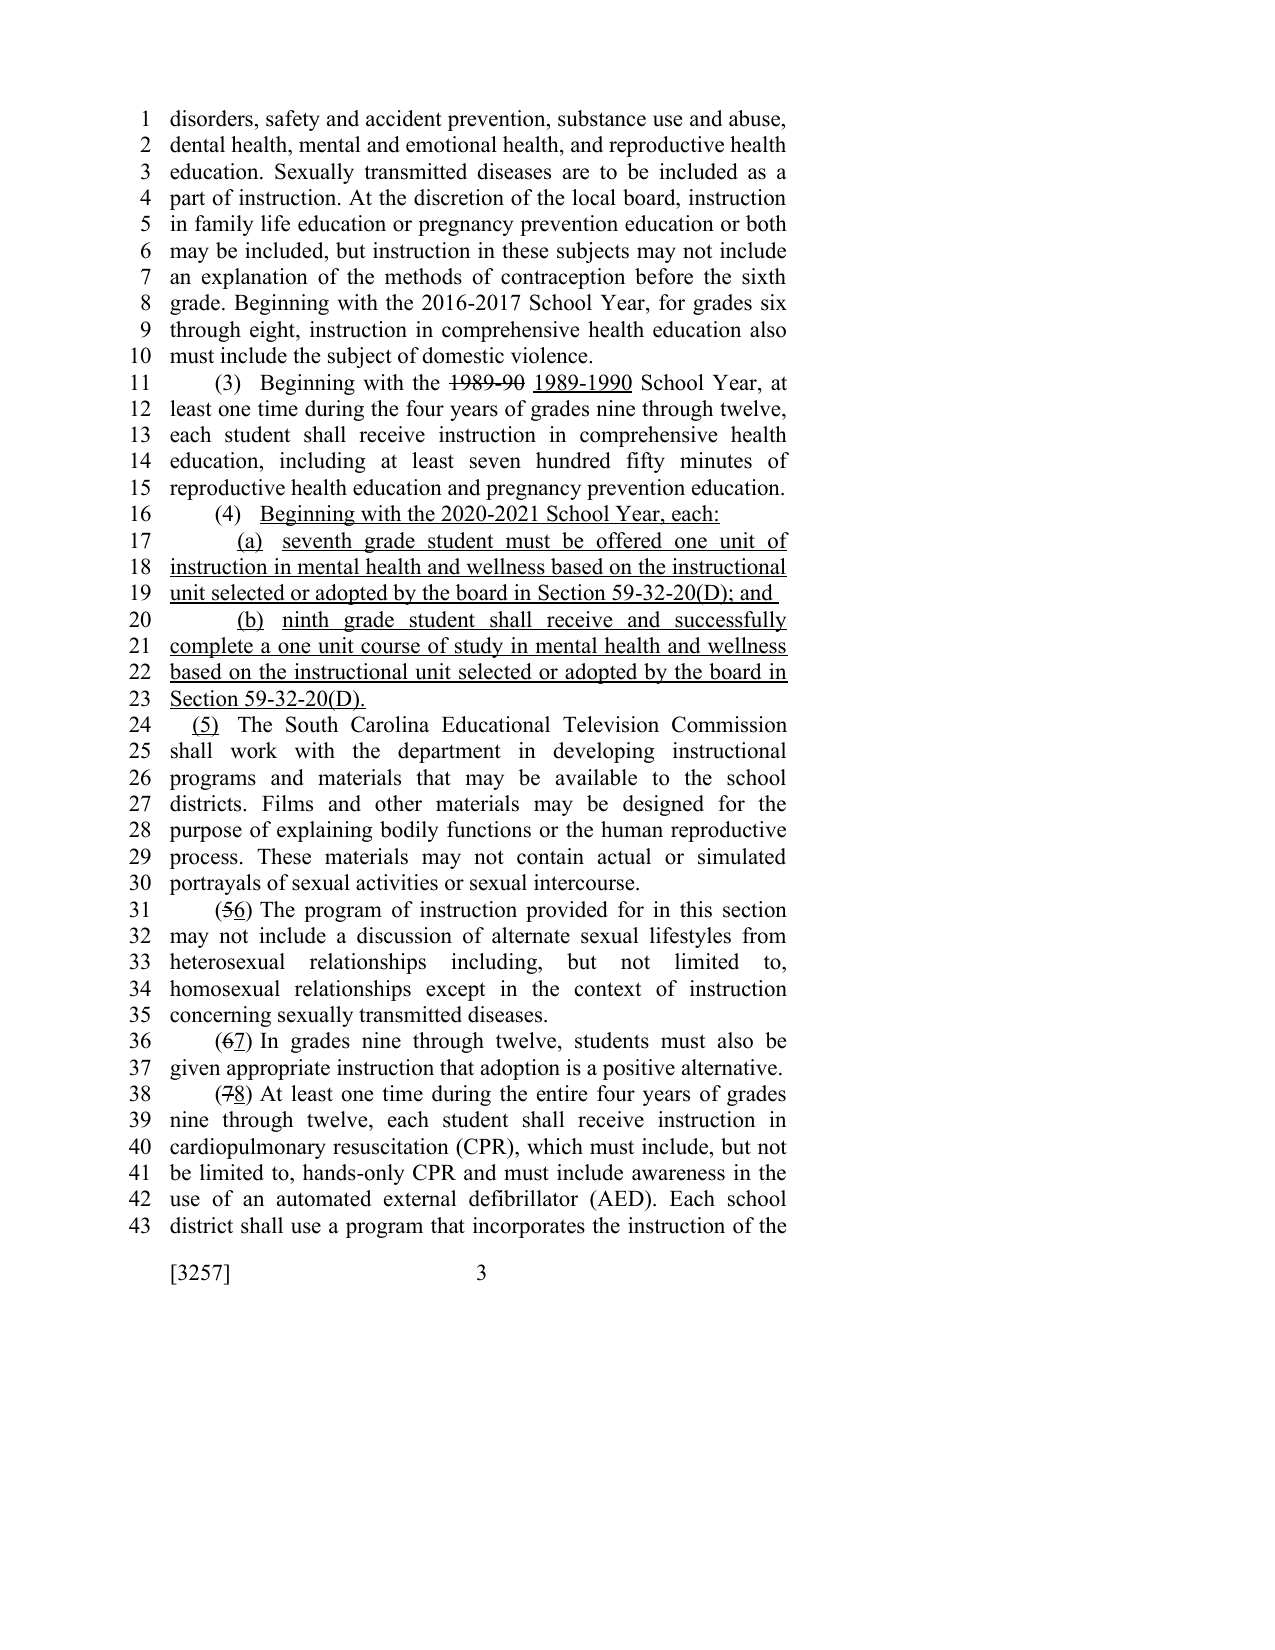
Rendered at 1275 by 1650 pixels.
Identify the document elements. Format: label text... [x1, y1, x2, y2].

text (b) ninth grade student shall receive and successfully complete a one unit course of study in mental health and wellness based on the instructional unit selected or adopted by the board in Section 59-32-20(D). [169, 606, 787, 655]
text (4) Beginning with the 2020-2021 School Year, each: [169, 500, 787, 527]
text (b) ninth grade student shall receive and successfully complete a one unit course of study in mental health and wellness based on the instructional unit selected or adopted by the board in Section 59-32-20(D). [169, 656, 787, 681]
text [169, 105, 787, 368]
text (b) ninth grade student shall receive and successfully complete a one unit course of study in mental health and wellness based on the instructional unit selected or adopted by the board in Section 59-32-20(D). [169, 682, 787, 711]
text (a) seventh grade student must be offered one unit of instruction in mental health and wellness based on the instructional unit selected or adopted by the board in Section 59-32-20(D); and [169, 577, 787, 606]
text (67) In grades nine through twelve, students must also be given appropriate instruction that adoption is a positive alternative. [169, 1027, 787, 1080]
text (a) seventh grade student must be offered one unit of instruction in mental health and wellness based on the instructional unit selected or adopted by the board in Section 59-32-20(D); and [169, 527, 787, 576]
text (5) The South Carolina Educational Television Commission shall work with the department in developing instructional programs and materials that may be available to the school districts. Films and other materials may be designed for the purpose of explaining bodily functions or the human reproductive process. These materials may not contain actual or simulated portrayals of sexual activities or sexual intercourse. [169, 711, 787, 896]
text (3) Beginning with the 1989-90 1989-1990 School Year, at least one time during the four years of grades nine through twelve, each student shall receive instruction in comprehensive health education, including at least seven hundred fifty minutes of reproductive health education and pregnancy prevention education. [169, 368, 787, 500]
text (56) The program of instruction provided for in this section may not include a discussion of alternate sexual lifestyles from heterosexual relationships including, but not limited to, homosexual relationships except in the context of instruction concerning sexually transmitted diseases. [169, 896, 787, 1027]
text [169, 1080, 787, 1238]
